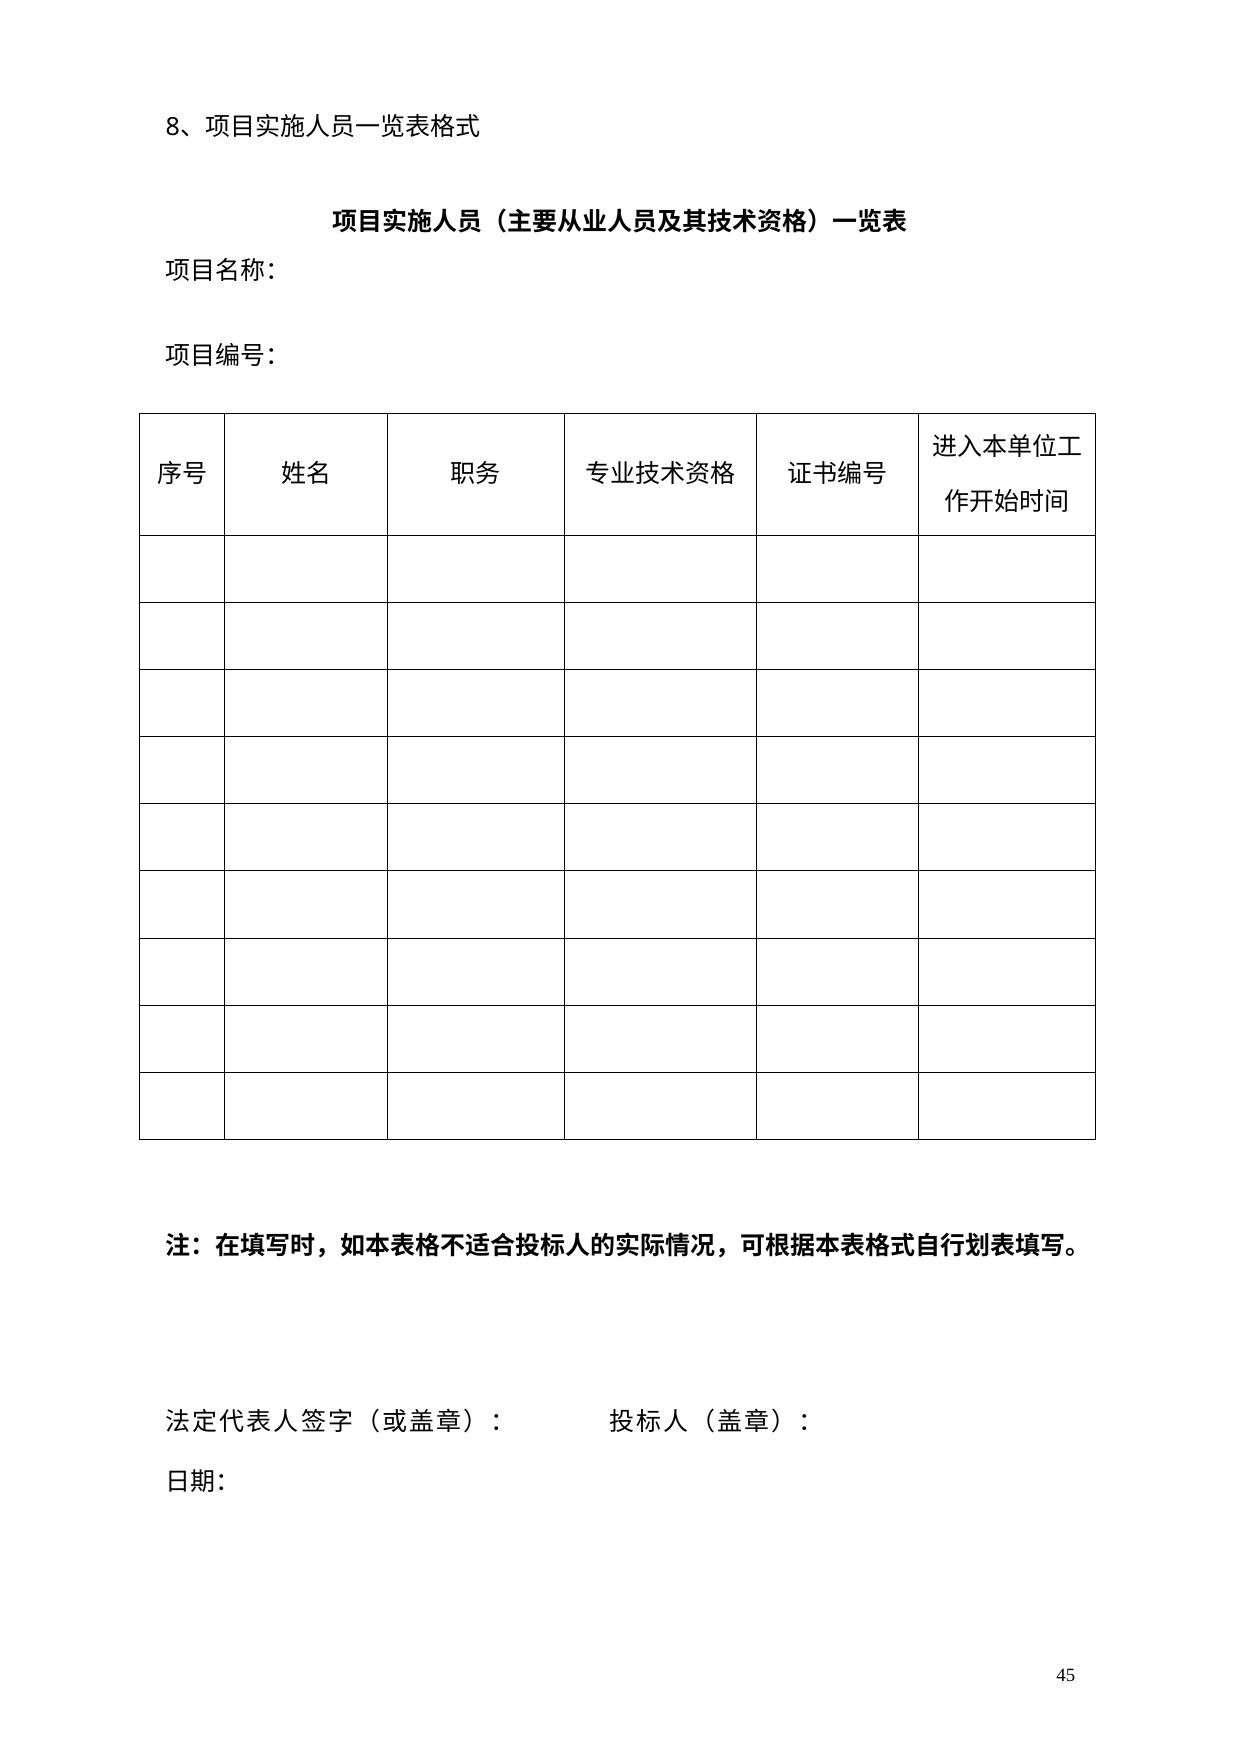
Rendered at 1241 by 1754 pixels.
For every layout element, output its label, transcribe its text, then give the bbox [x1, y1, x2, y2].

table_cell [757, 670, 918, 736]
table_cell [388, 871, 564, 937]
text 项目编号： [165, 335, 1075, 372]
text 注：在填写时，如本表格不适合投标人的实际情况，可根据本表格式自行划表填写。 [165, 1226, 1075, 1262]
table_header 进入本单位工作开始时间 [919, 414, 1095, 535]
table_cell [757, 536, 918, 602]
table_cell [757, 1073, 918, 1139]
text 法定代表人签字（或盖章）： 投标人（盖章）： [165, 1401, 1075, 1438]
table_cell [388, 737, 564, 803]
table_cell [140, 670, 224, 736]
table_cell [140, 1006, 224, 1072]
table_cell [919, 603, 1095, 669]
table_cell [565, 1006, 756, 1072]
table_cell [757, 804, 918, 870]
table_cell [565, 1073, 756, 1139]
table_cell [225, 804, 387, 870]
table_cell [388, 1073, 564, 1139]
table_cell [225, 1006, 387, 1072]
table_header 姓名 [225, 414, 387, 535]
table_cell [388, 939, 564, 1004]
table_cell [565, 536, 756, 602]
table_cell [140, 939, 224, 1004]
table_cell [757, 871, 918, 937]
text 项目实施人员（主要从业人员及其技术资格）一览表 [165, 202, 1075, 238]
table_cell [757, 737, 918, 803]
table_cell [140, 804, 224, 870]
table_cell [565, 939, 756, 1004]
table_cell [565, 871, 756, 937]
text 8、项目实施人员一览表格式 [165, 106, 1075, 143]
table_cell [388, 804, 564, 870]
table_header 序号 [140, 414, 224, 535]
table_cell [919, 737, 1095, 803]
table_cell [140, 603, 224, 669]
table_cell [225, 939, 387, 1004]
table_cell [919, 536, 1095, 602]
table_cell [388, 1006, 564, 1072]
table_cell [388, 536, 564, 602]
text 日期： [165, 1461, 1075, 1497]
text 项目名称： [165, 250, 1075, 287]
table_cell [757, 603, 918, 669]
table_cell [919, 939, 1095, 1004]
table_cell [225, 536, 387, 602]
table_cell [388, 670, 564, 736]
table_header 专业技术资格 [565, 414, 756, 535]
table_cell [565, 670, 756, 736]
table_cell [388, 603, 564, 669]
table_cell [140, 536, 224, 602]
table_cell [225, 1073, 387, 1139]
table_cell [225, 670, 387, 736]
table_cell [565, 737, 756, 803]
table_cell [757, 1006, 918, 1072]
table_cell [919, 1006, 1095, 1072]
table_cell [565, 603, 756, 669]
table_cell [565, 804, 756, 870]
table_cell [140, 1073, 224, 1139]
table_cell [225, 871, 387, 937]
table_cell [140, 871, 224, 937]
table_cell [919, 670, 1095, 736]
table_cell [225, 603, 387, 669]
table_cell [919, 804, 1095, 870]
table_cell [140, 737, 224, 803]
table_cell [225, 737, 387, 803]
table_header 职务 [388, 414, 564, 535]
table_header 证书编号 [757, 414, 918, 535]
table_cell [919, 871, 1095, 937]
table_cell [919, 1073, 1095, 1139]
table_cell [757, 939, 918, 1004]
